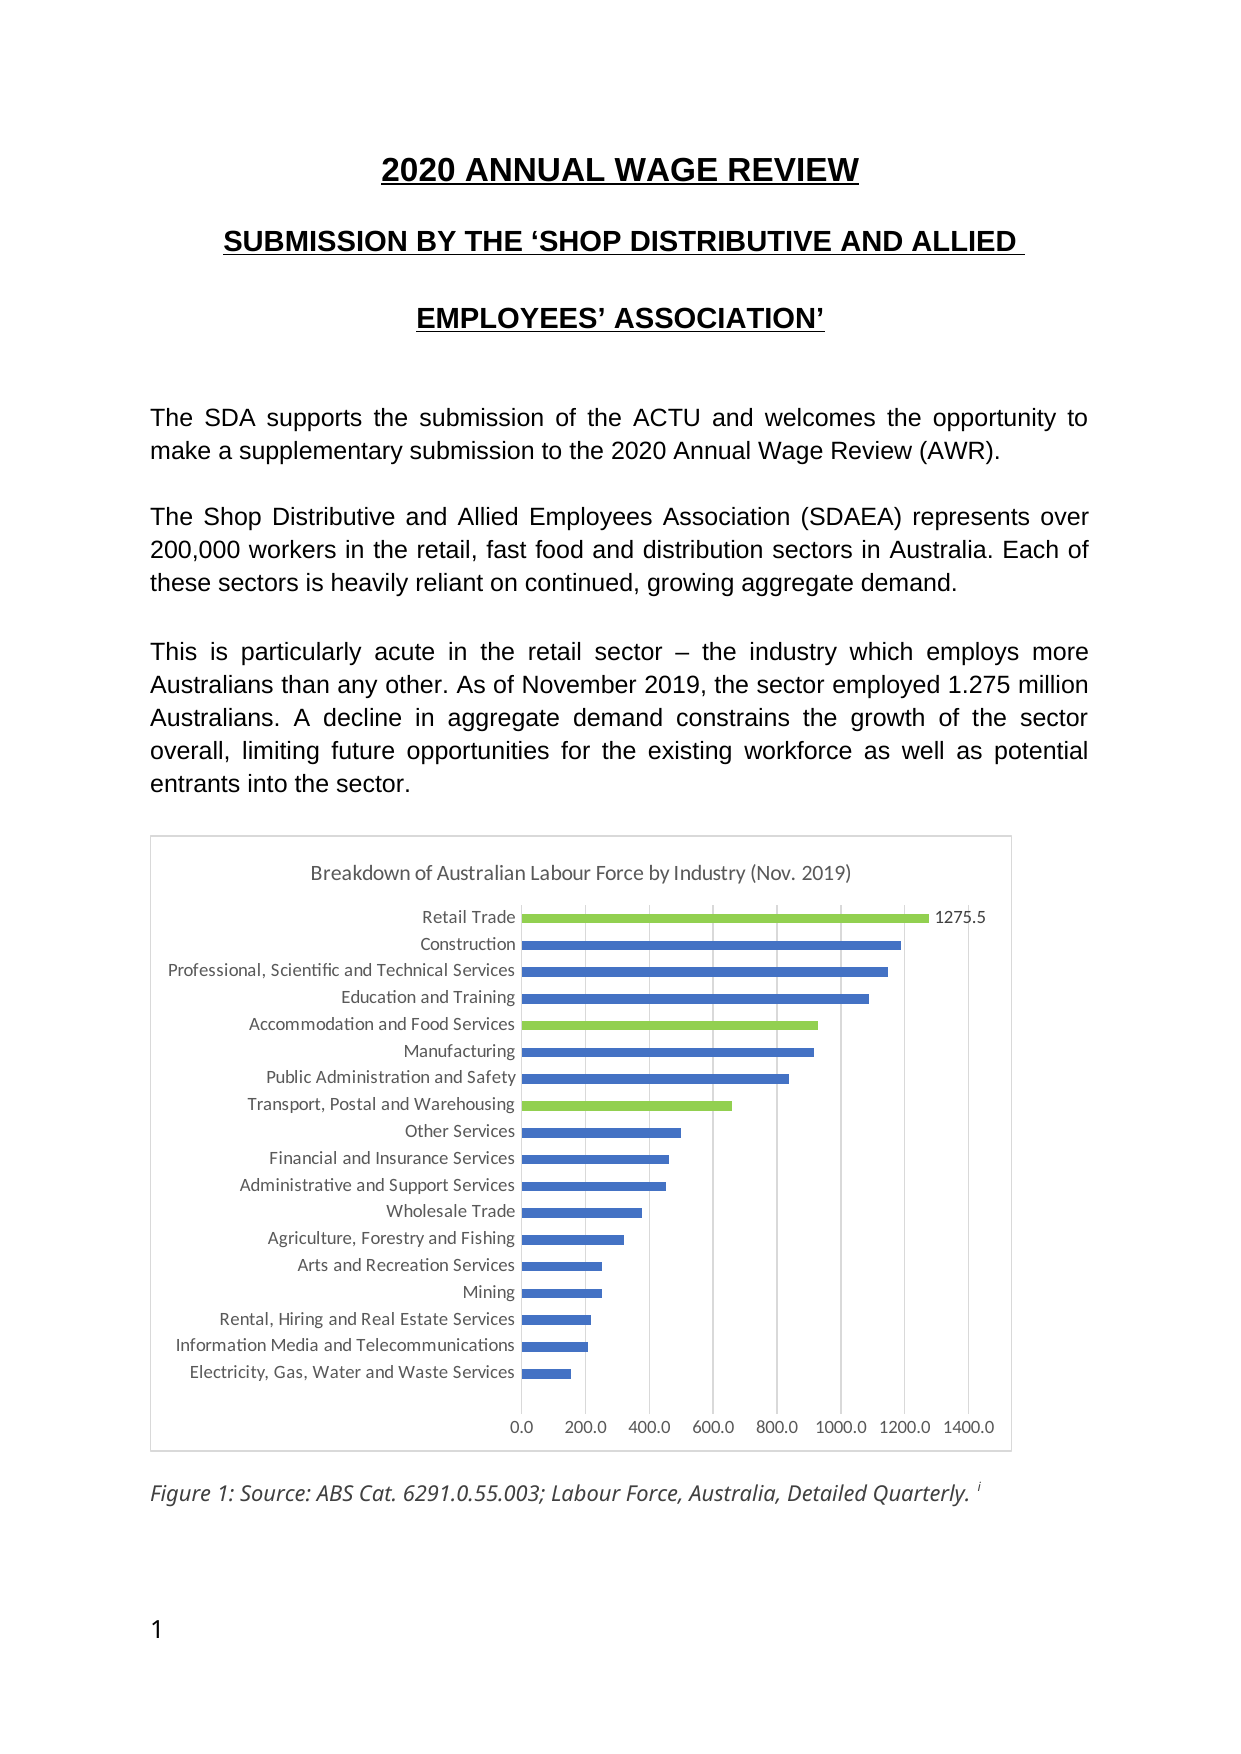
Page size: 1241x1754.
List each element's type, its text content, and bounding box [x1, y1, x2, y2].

text Figure 1: Source: ABS Cat. 6291.0.55.003; Labour Force, Australia, Detailed Quarterly. [150, 1478, 1000, 1508]
text SUBMISSION BY THE ‘SHOP DISTRIBUTIVE AND ALLIED [150, 224, 1090, 258]
text EMPLOYEES’ ASSOCIATION’ [150, 301, 1090, 335]
text The SDA supports the submission of the ACTU and welcomes the opportunity to make a supplementary submission to the 2020 Annual Wage Review (AWR). [150, 403, 1090, 465]
text 2020 ANNUAL WAGE REVIEW [150, 150, 1090, 188]
text The Shop Distributive and Allied Employees Association (SDAEA) represents over 200,000 workers in the retail, fast food and distribution sectors in Australia. Each of these sectors is heavily reliant on continued, growing aggregate demand. [150, 502, 1090, 597]
text This is particularly acute in the retail sector – the industry which employs more Australians than any other. As of November 2019, the sector employed 1.275 million Australians. A decline in aggregate demand constrains the growth of the sector overall, limiting future opportunities for the existing workforce as well as potential entrants into the sector. [150, 637, 1090, 798]
